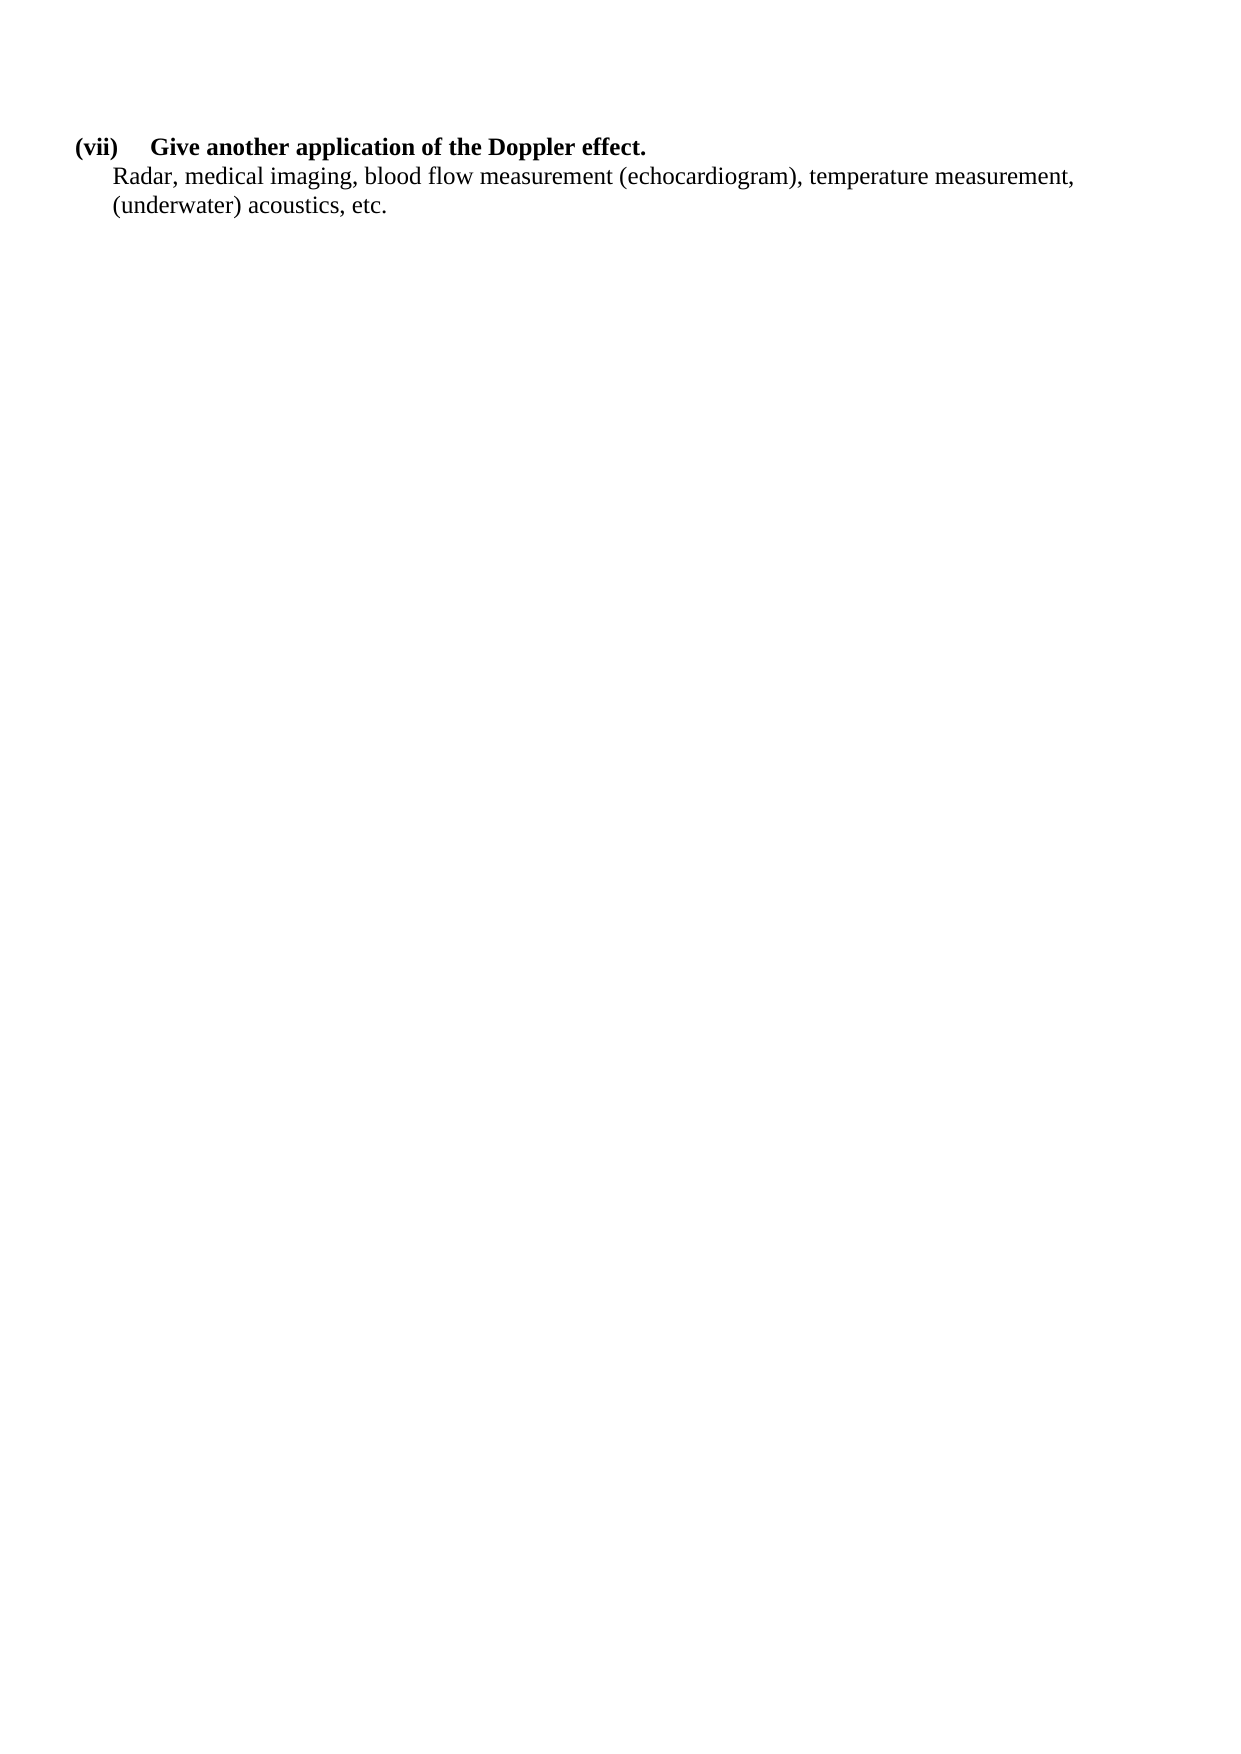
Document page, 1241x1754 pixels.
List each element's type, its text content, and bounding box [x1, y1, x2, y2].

text Radar, medical imaging, blood flow measurement (echocardiogram), temperature measurement, (underwater) acoustics, etc. [112, 161, 1165, 219]
list Give another application of the Doppler effect. [75, 132, 1165, 161]
